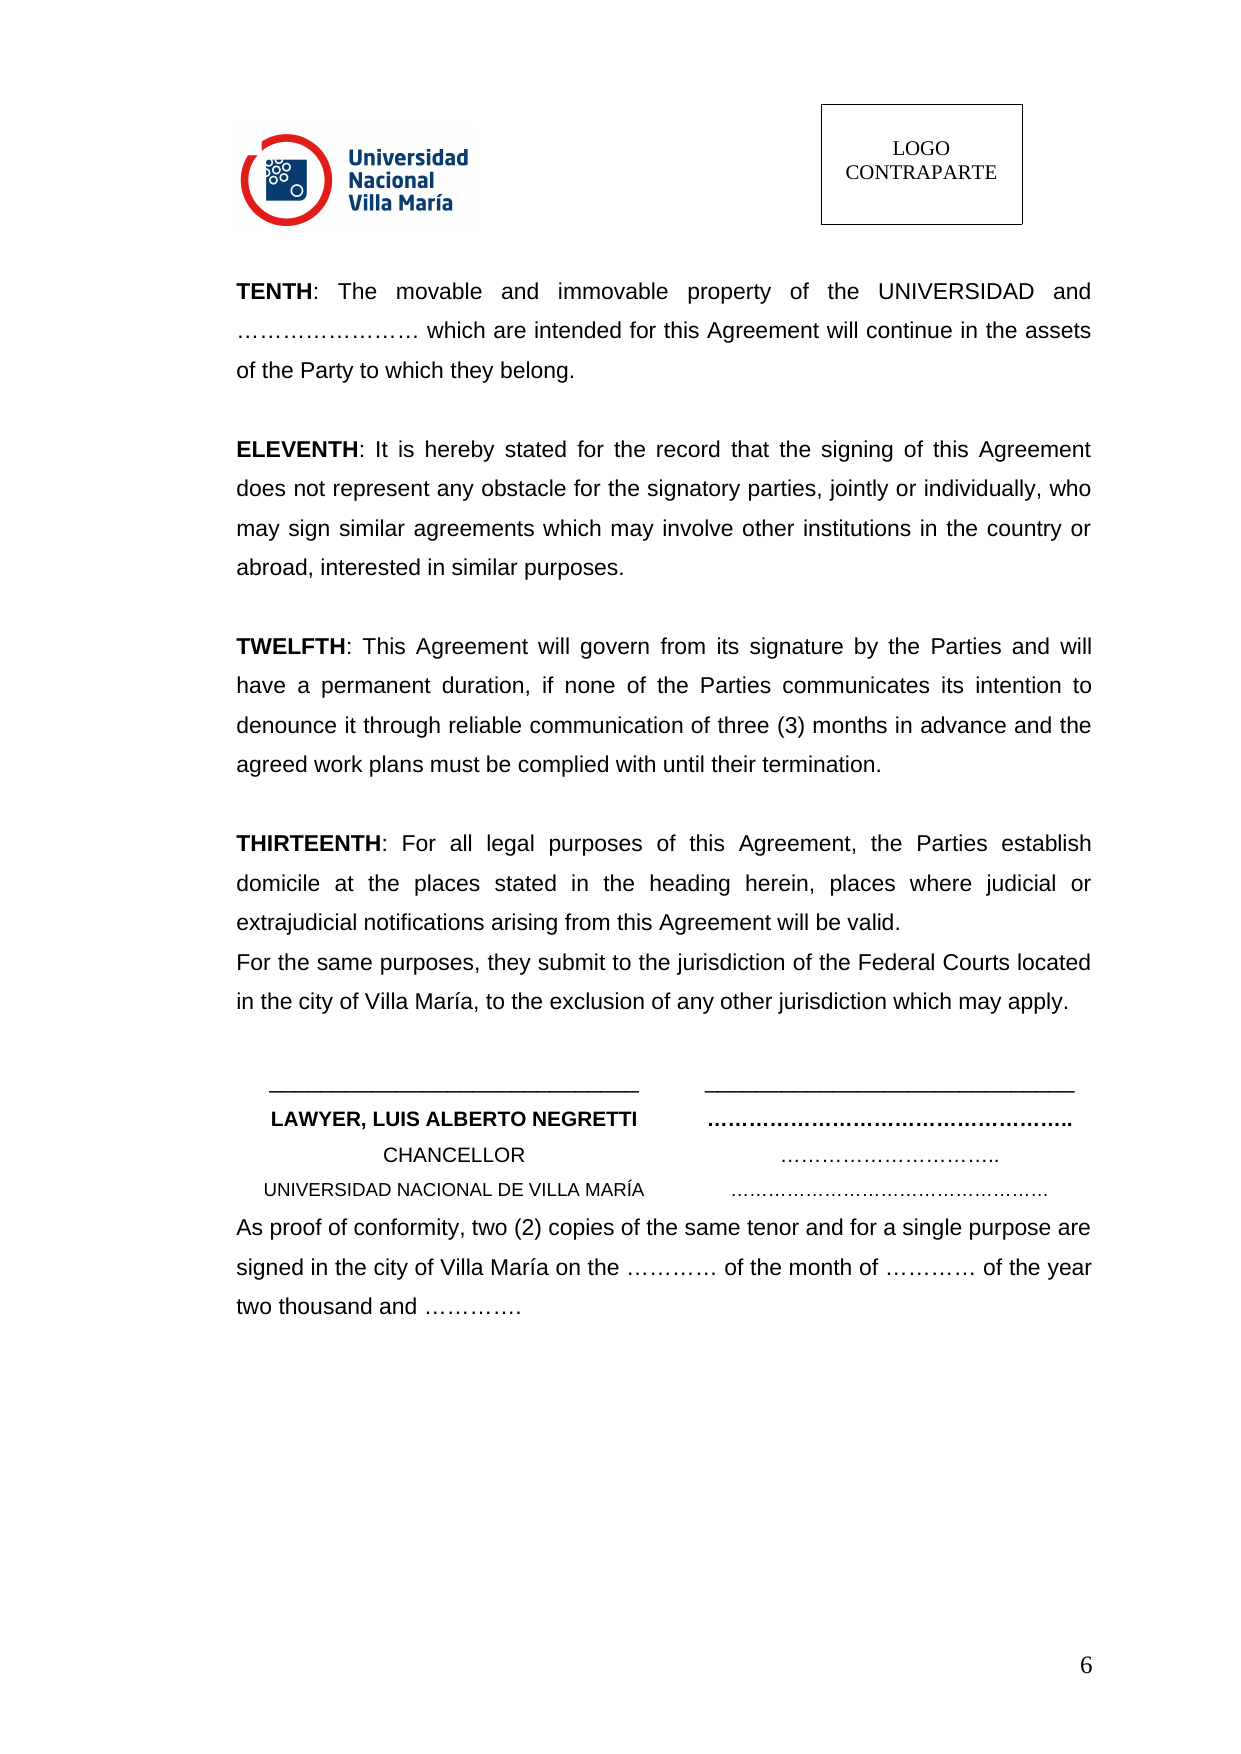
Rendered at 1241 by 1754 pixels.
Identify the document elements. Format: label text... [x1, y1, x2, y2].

table_header _____________________________ …………………………………………….. ………………………….. …………………………………………… [672, 1067, 1107, 1214]
text TWELFTH: This Agreement will govern from its signature by the Parties and will have a permanent duration, if none of the Parties communicates its intention to denounce it through reliable communication of three (3) months in advance and the agreed work plans must be complied with until their termination. [236, 633, 1092, 778]
text ELEVENTH: It is hereby stated for the record that the signing of this Agreement does not represent any obstacle for the signatory parties, jointly or individually, who may sign similar agreements which may involve other institutions in the country or abroad, interested in similar purposes. [236, 436, 1092, 580]
picture [236, 123, 475, 233]
text For the same purposes, they submit to the jurisdiction of the Federal Courts located in the city of Villa María, to the exclusion of any other jurisdiction which may apply. [236, 949, 1092, 1014]
text THIRTEENTH: For all legal purposes of this Agreement, the Parties establish domicile at the places stated in the heading herein, places where judicial or extrajudicial notifications arising from this Agreement will be valid. [236, 830, 1092, 936]
text As proof of conformity, two (2) copies of the same tenor and for a single purpose are signed in the city of Villa María on the ………… of the month of ………… of the year two thousand and …………. [236, 1214, 1092, 1320]
table_header _____________________________ LAWYER, LUIS ALBERTO NEGRETTI CHANCELLOR UNIVERSIDAD NACIONAL DE VILLA MARÍA [236, 1067, 672, 1214]
text TENTH: The movable and immovable property of the UNIVERSIDAD and …………………… which are intended for this Agreement will continue in the assets of the Party to which they belong. [236, 278, 1092, 383]
